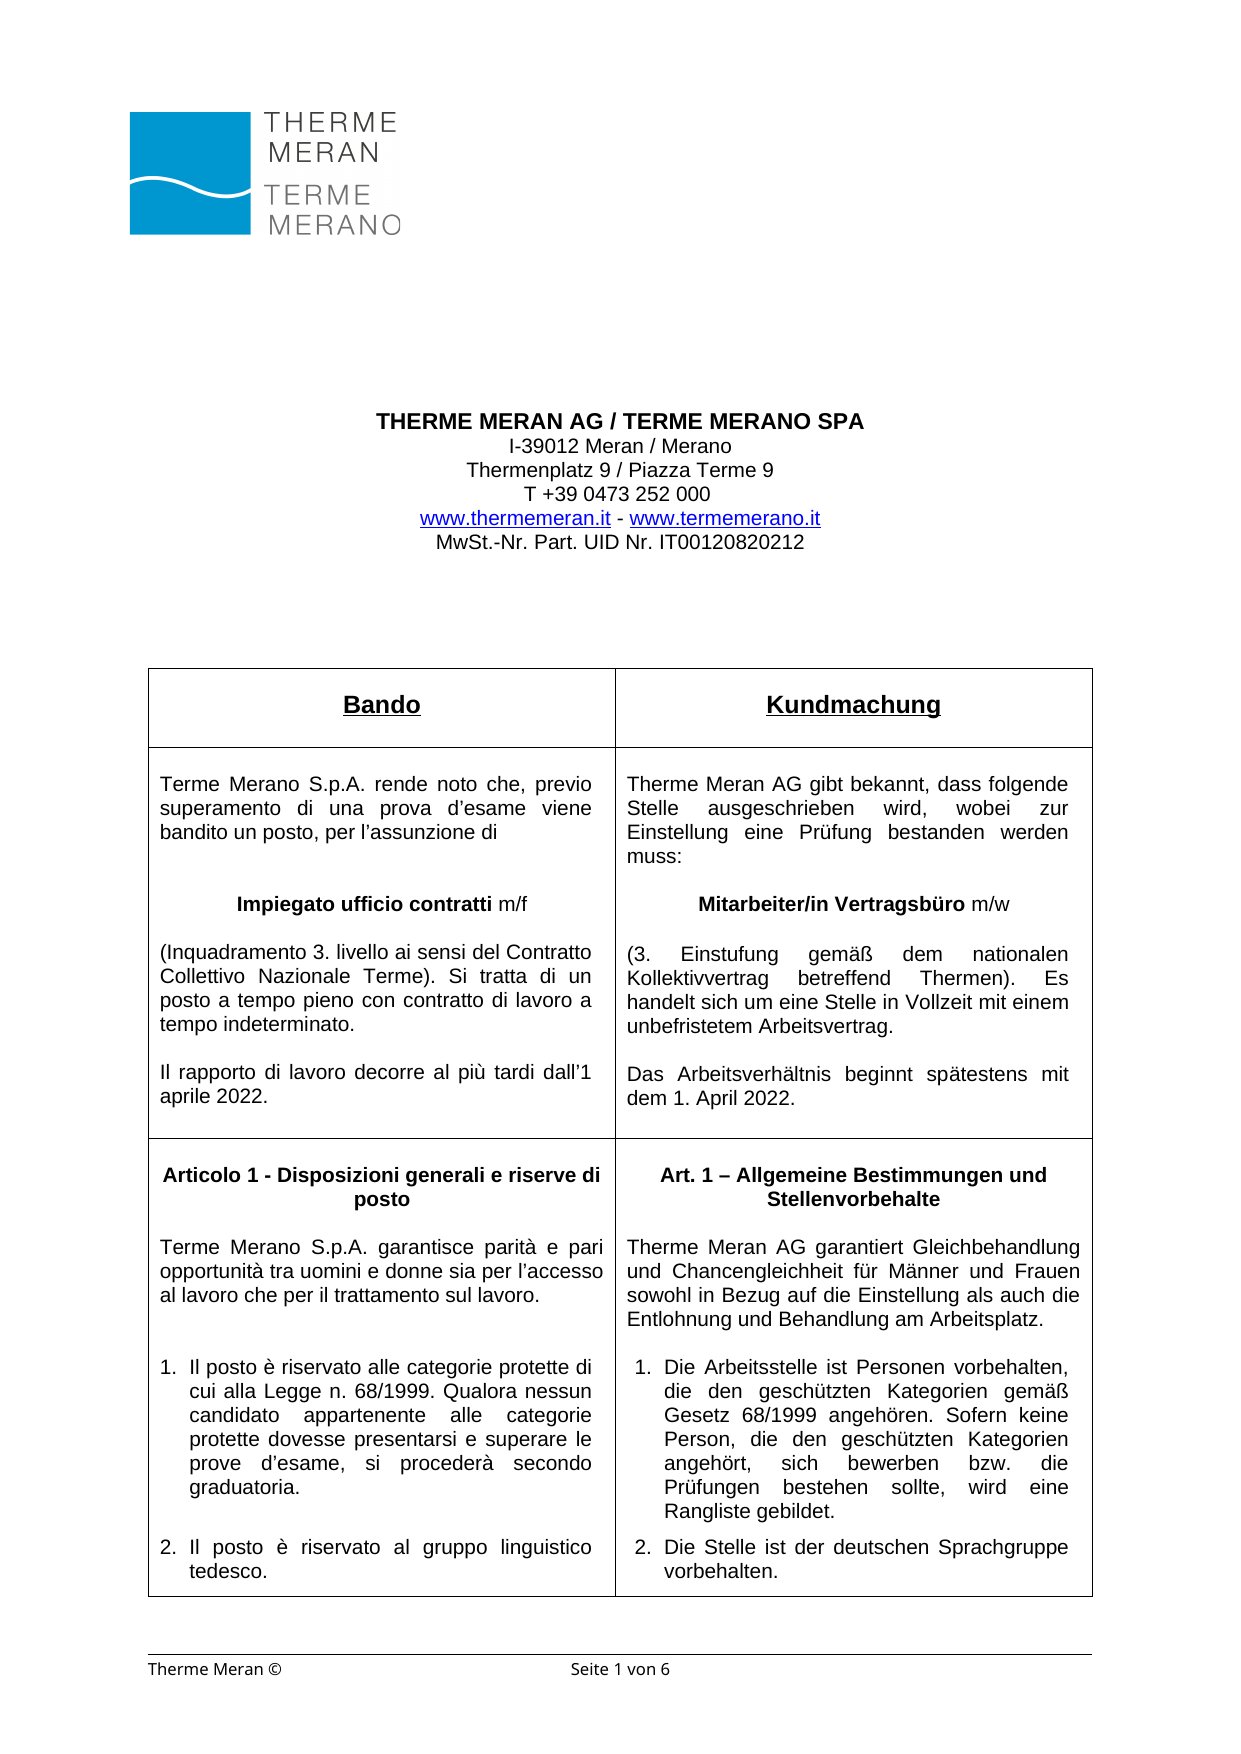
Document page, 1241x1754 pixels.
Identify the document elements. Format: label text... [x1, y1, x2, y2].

picture [129, 112, 401, 235]
table_cell Therme Meran AG gibt bekannt, dass folgende Stelle ausgeschrieben wird, wobei zur Einstellung eine Prüfung bestanden werden muss: Mitarbeiter/in Vertragsbüro m/w (3. Einstufung gemäß dem nationalen Kollektivvertrag betreffend Thermen). Es handelt sich um eine Stelle in Vollzeit mit einem unbefristetem Arbeitsvertrag. Das Arbeitsverhältnis beginnt spätestens mit dem 1. April 2022. [616, 748, 1092, 1138]
text MwSt.-Nr. Part. UID Nr. IT00120820212 [148, 530, 1092, 554]
table_header Kundmachung [616, 669, 1092, 747]
table_cell Terme Merano S.p.A. rende noto che, previo superamento di una prova d’esame viene bandito un posto, per l’assunzione di Impiegato ufficio contratti m/f (Inquadramento 3. livello ai sensi del Contratto Collettivo Nazionale Terme). Si tratta di un posto a tempo pieno con contratto di lavoro a tempo indeterminato. Il rapporto di lavoro decorre al più tardi dall’1 aprile 2022. [149, 748, 615, 1138]
text THERME MERAN AG / TERME MERANO SPA I-39012 Meran / Merano Thermenplatz 9 / Piazza Terme 9 T +39 0473 252 000 www.thermemeran.it - www.termemerano.it [148, 408, 1092, 530]
table_header Bando [149, 669, 615, 747]
